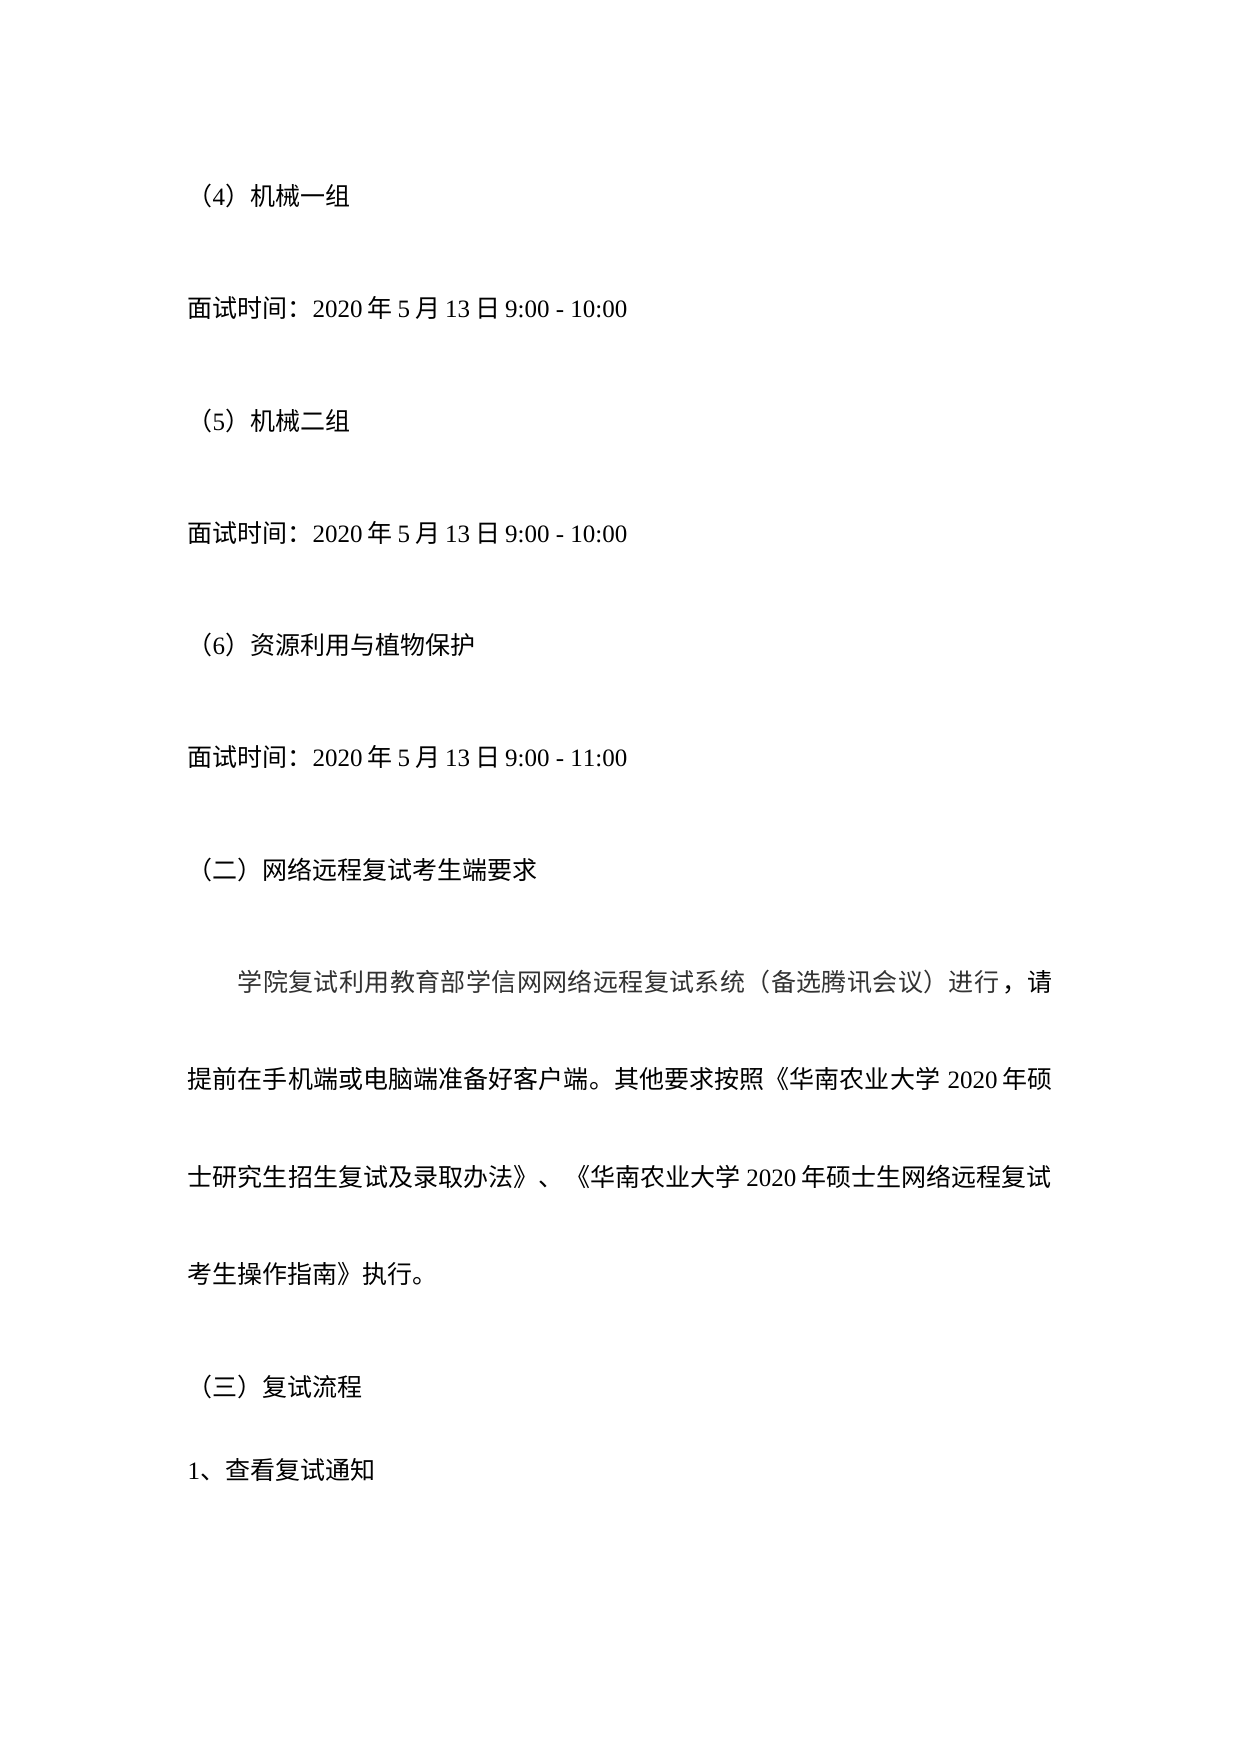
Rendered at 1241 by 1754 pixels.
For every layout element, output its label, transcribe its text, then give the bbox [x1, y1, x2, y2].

text （6）资源利用与植物保护 [187, 611, 1053, 676]
text （二）网络远程复试考生端要求 [187, 836, 1053, 901]
text 面试时间：2020年5月13日9:00 - 11:00 [187, 723, 1053, 788]
text 面试时间：2020年5月13日9:00 - 10:00 [187, 274, 1053, 339]
list 面试时间：2020年5月13日9:00 - 10:00 [187, 499, 1053, 564]
text 1、查看复试通知 [187, 1436, 1015, 1501]
text （4）机械一组 [187, 162, 1053, 227]
list 复试流程 [187, 1353, 1053, 1418]
text 学院复试利用教育部学信网网络远程复试系统（备选腾讯会议）进行，请提前在手机端或电脑端准备好客户端。其他要求按照《华南农业大学2020年硕士研究生招生复试及录取办法》、《华南农业大学2020年硕士生网络远程复试考生操作指南》执行。 [187, 948, 1053, 1306]
list （5）机械二组 [187, 387, 1053, 452]
